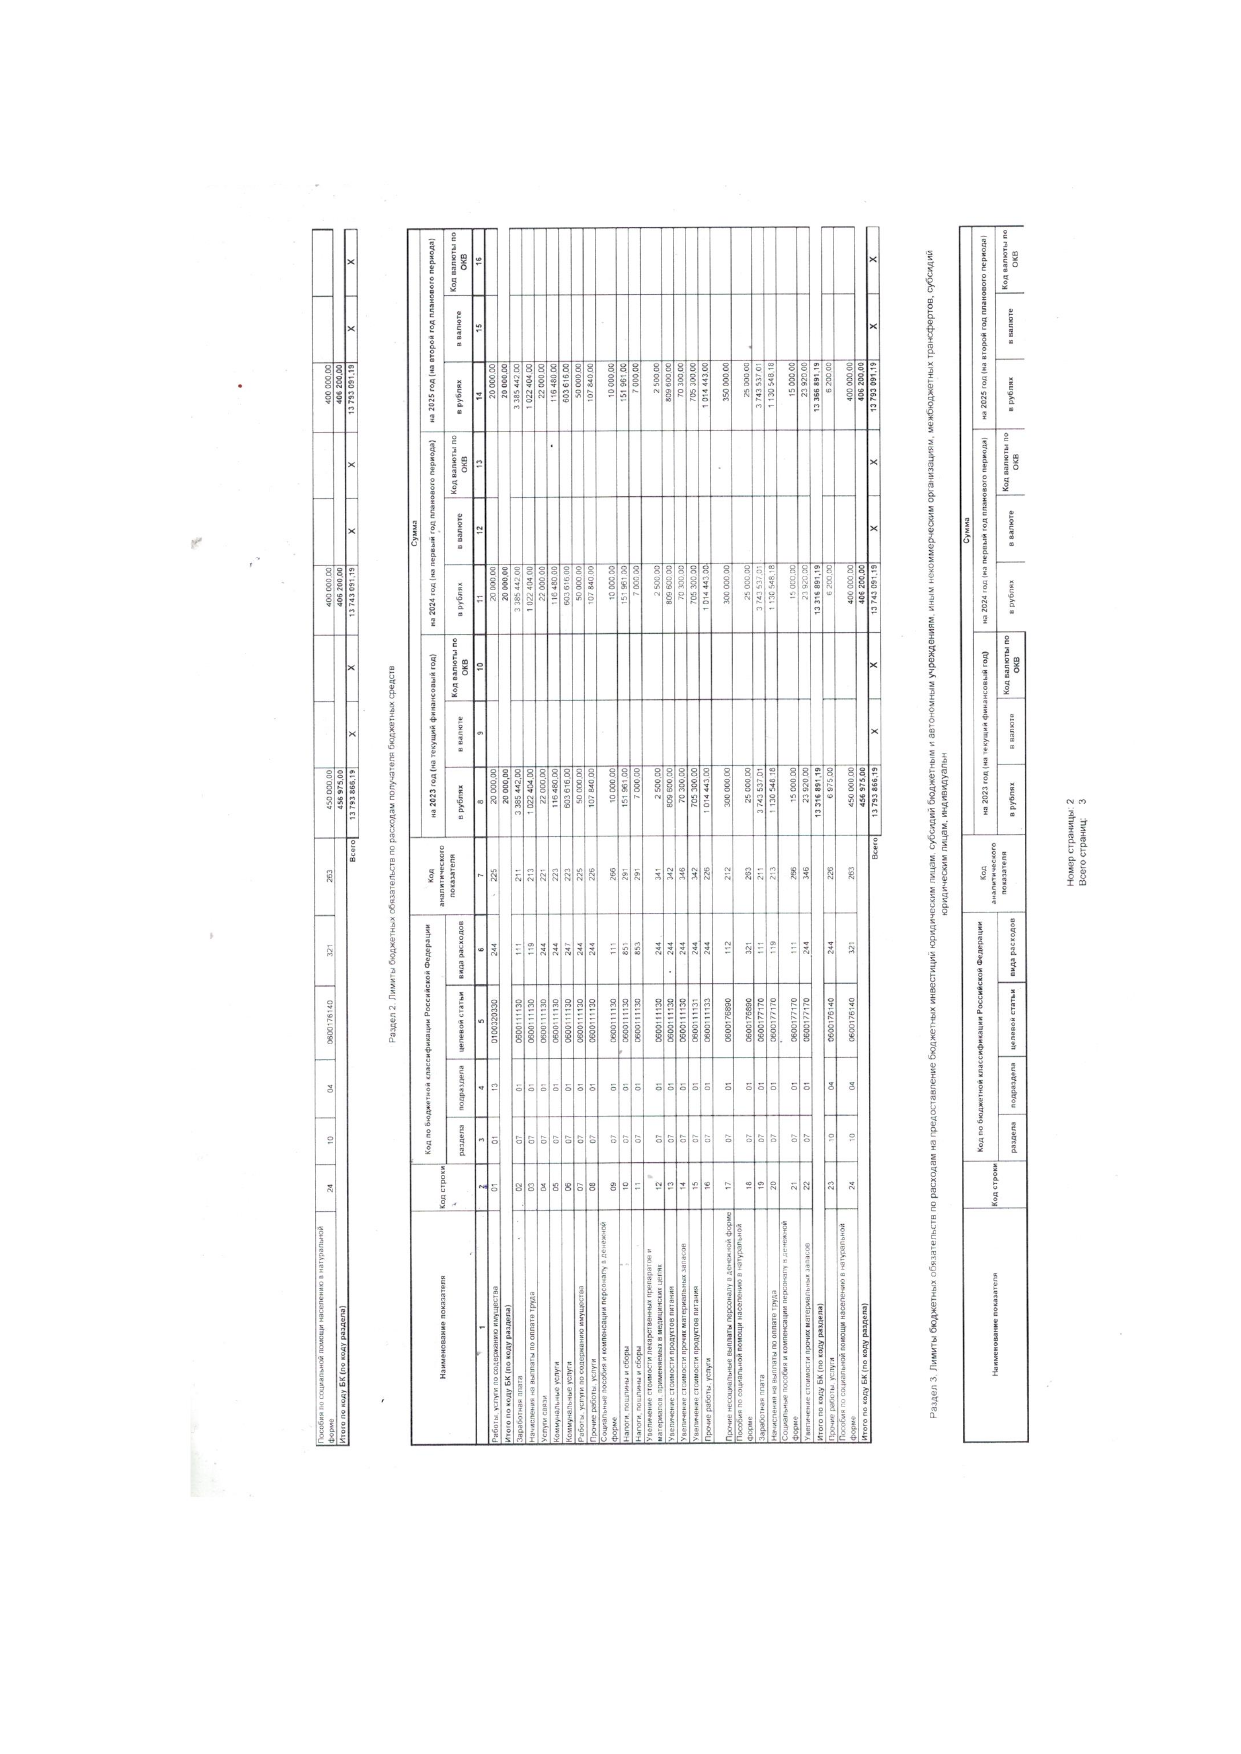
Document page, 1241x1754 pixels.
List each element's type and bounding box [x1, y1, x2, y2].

picture [177, 171, 1152, 1511]
